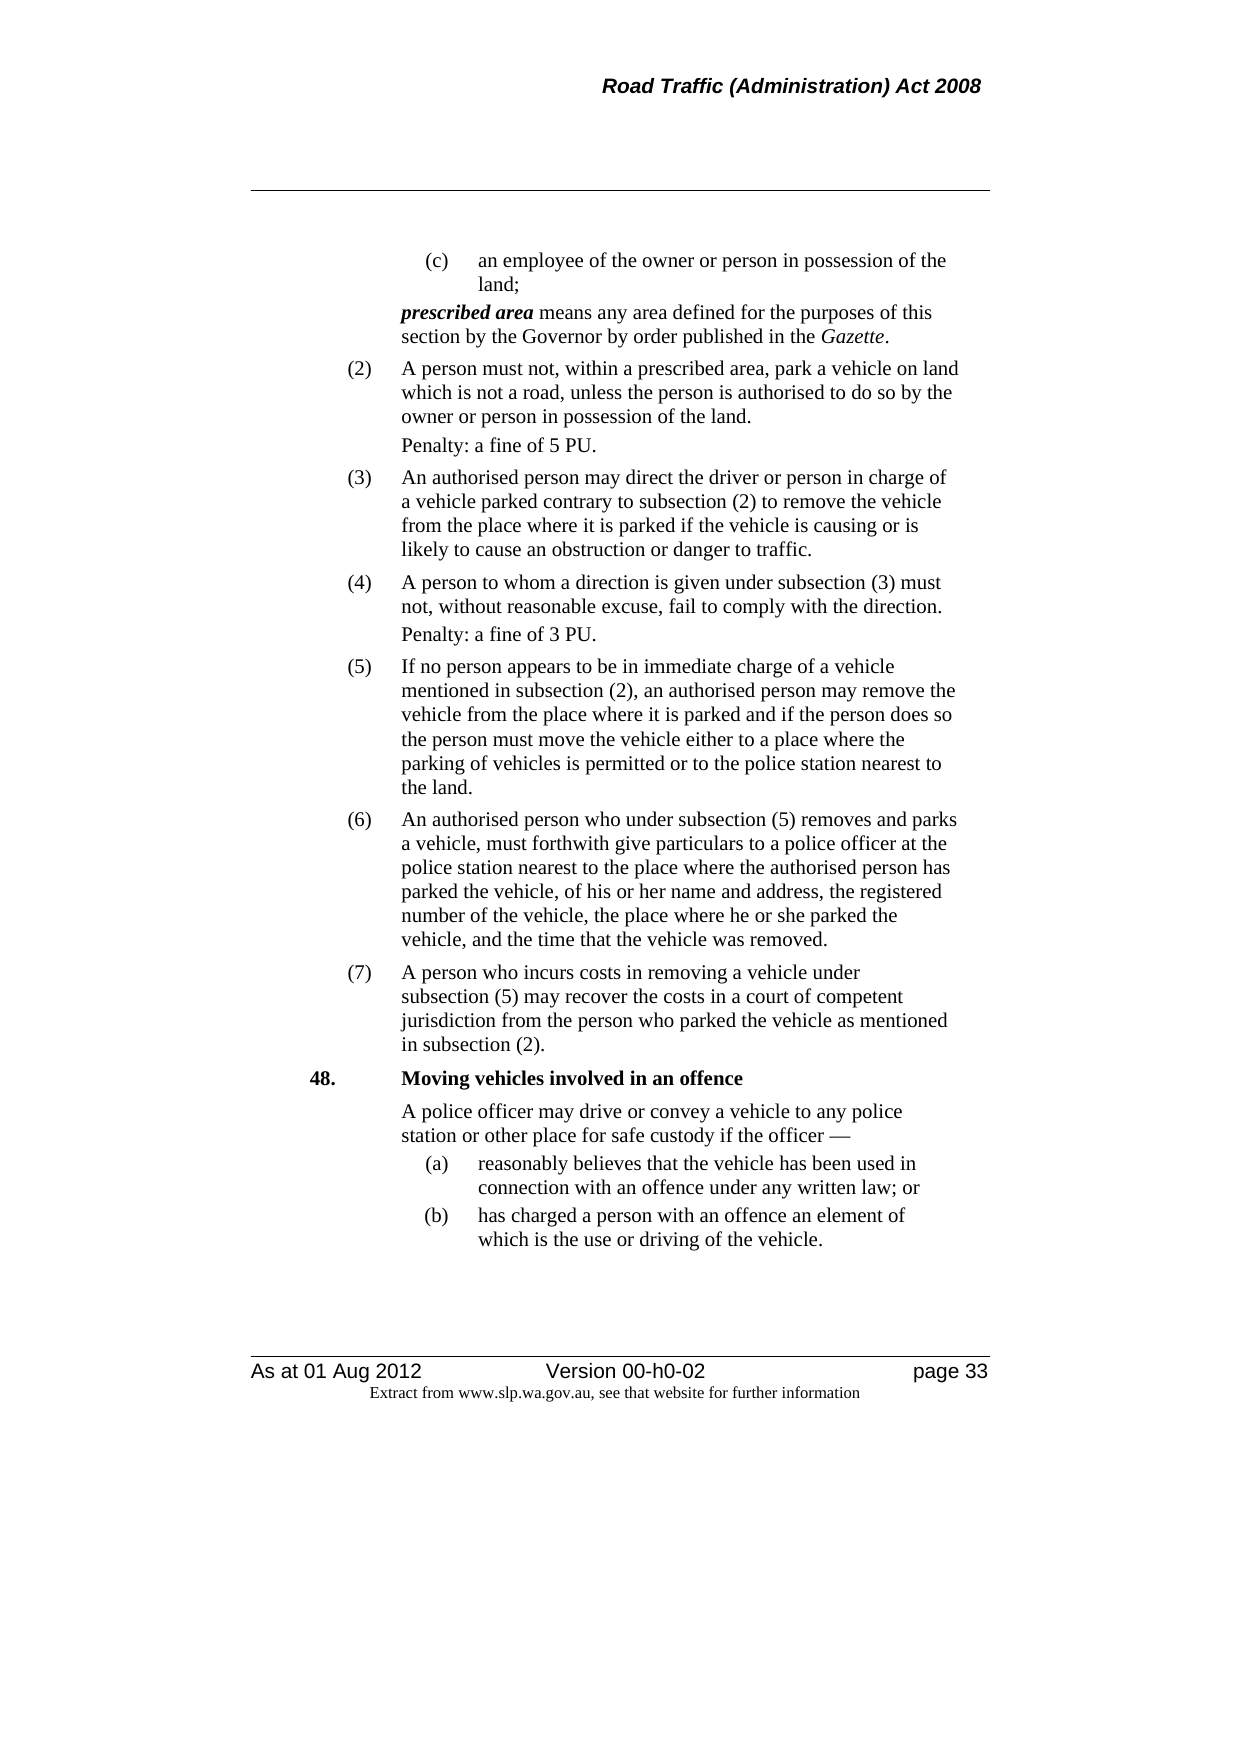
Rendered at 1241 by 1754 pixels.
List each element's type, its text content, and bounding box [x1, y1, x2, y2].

text Penalty: a fine of 3 PU. [336, 622, 960, 646]
text (b) has charged a person with an offence an element of which is the use or driving of the vehicle. [389, 1203, 960, 1251]
text (7) A person who incurs costs in removing a vehicle under subsection (5) may recover the costs in a court of competent jurisdiction from the person who parked the vehicle as mentioned in subsection (2). [312, 960, 960, 1056]
text A police officer may drive or convey a vehicle to any police station or other place for safe custody if the officer — [312, 1099, 960, 1147]
text (c) an employee of the owner or person in possession of the land; [389, 247, 960, 296]
text (2) A person must not, within a prescribed area, park a vehicle on land which is not a road, unless the person is authorised to do so by the owner or person in possession of the land. [312, 356, 960, 428]
text (3) An authorised person may direct the driver or person in charge of a vehicle parked contrary to subsection (2) to remove the vehicle from the place where it is parked if the vehicle is causing or is likely to cause an obstruction or danger to traffic. [312, 465, 960, 561]
subtitle 48. Moving vehicles involved in an offence [309, 1066, 960, 1090]
text (4) A person to whom a direction is given under subsection (3) must not, without reasonable excuse, fail to comply with the direction. [312, 569, 960, 618]
text (a) reasonably believes that the vehicle has been used in connection with an offence under any written law; or [389, 1151, 960, 1199]
text (5) If no person appears to be in immediate charge of a vehicle mentioned in subsection (2), an authorised person may remove the vehicle from the place where it is parked and if the person does so the person must move the vehicle either to a place where the parking of vehicles is permitted or to the police station nearest to the land. [312, 654, 960, 799]
text prescribed area means any area defined for the purposes of this section by the Governor by order published in the Gazette. [369, 300, 960, 348]
text Penalty: a fine of 5 PU. [336, 433, 960, 457]
text (6) An authorised person who under subsection (5) removes and parks a vehicle, must forthwith give particulars to a police officer at the police station nearest to the place where the authorised person has parked the vehicle, of his or her name and address, the registered number of the vehicle, the place where he or she parked the vehicle, and the time that the vehicle was removed. [312, 807, 960, 951]
